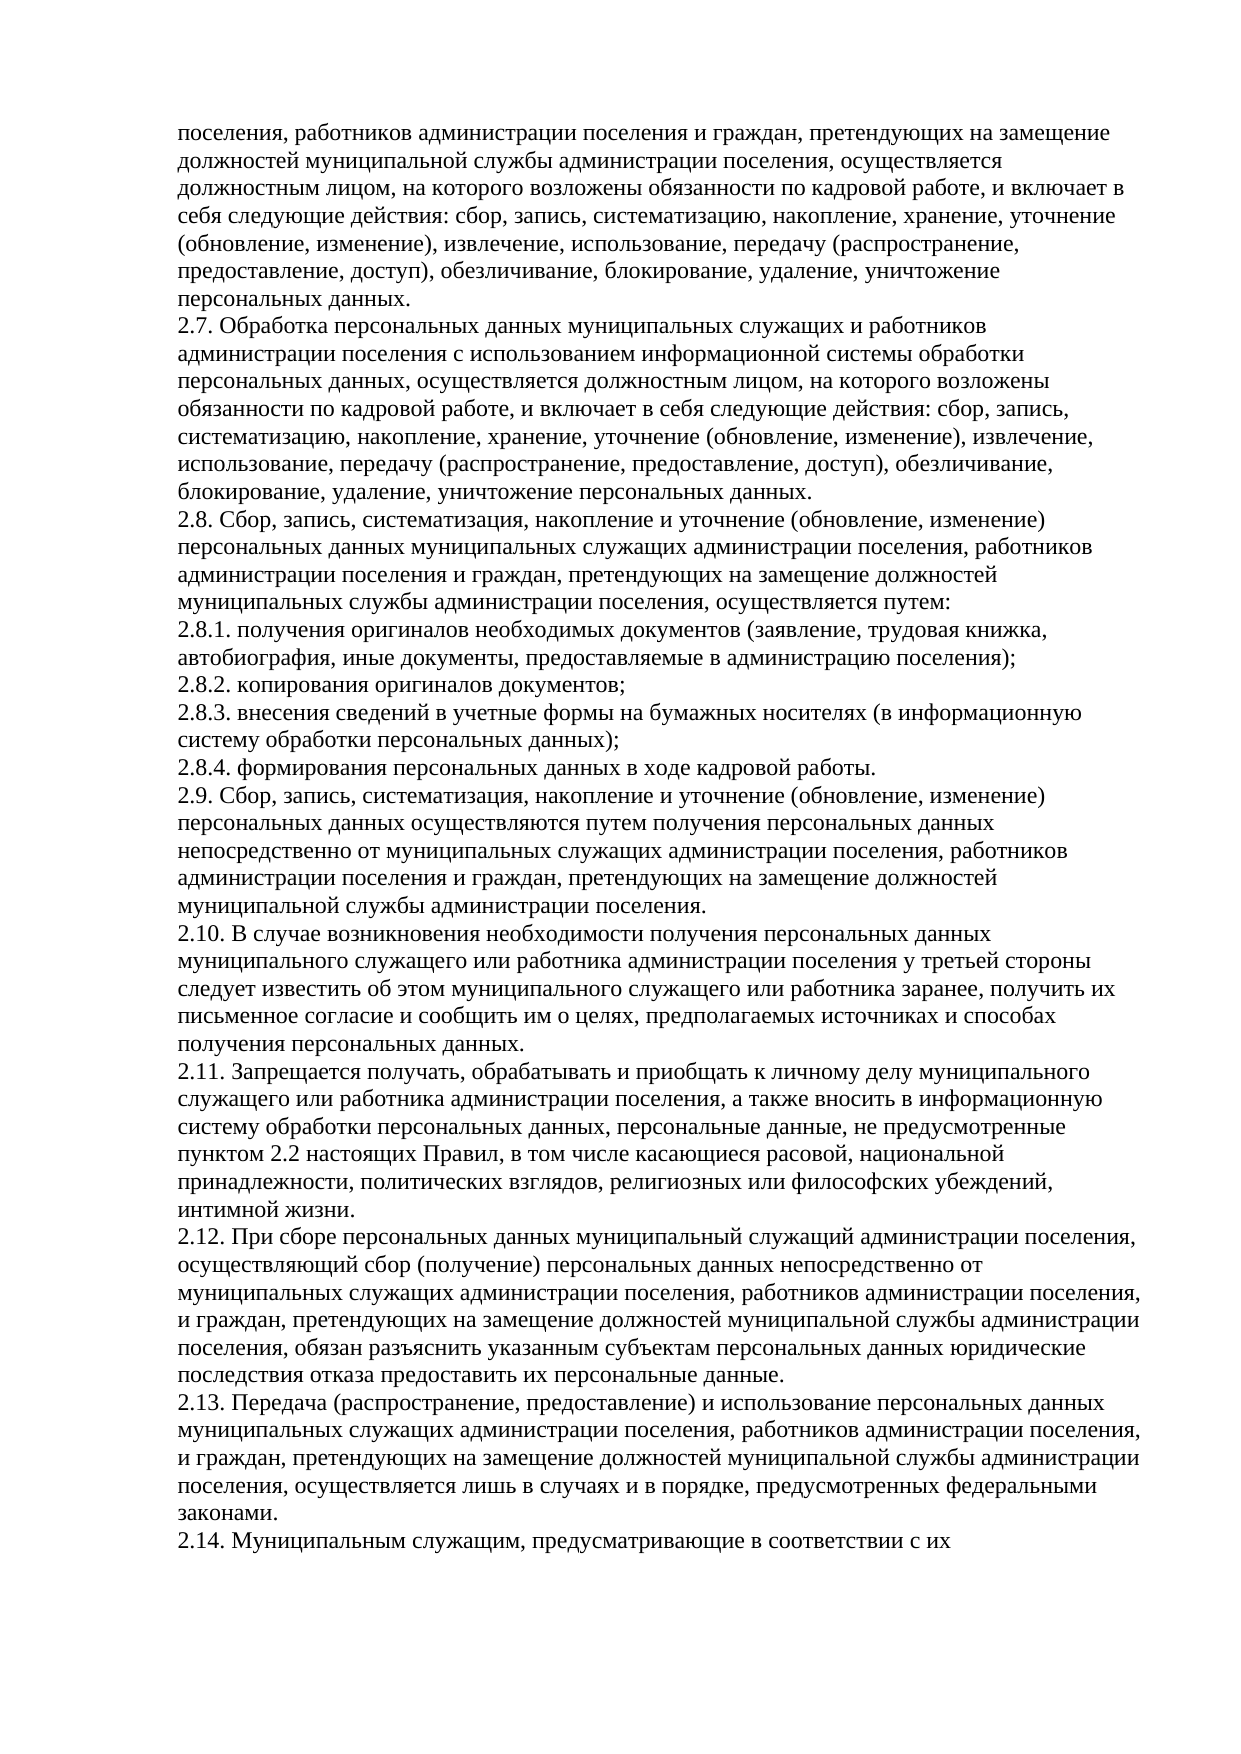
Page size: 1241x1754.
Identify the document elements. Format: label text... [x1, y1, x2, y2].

text 2.8. Сбор, запись, систематизация, накопление и уточнение (обновление, изменение) персональных данных муниципальных служащих администрации поселения, работников администрации поселения и граждан, претендующих на замещение должностей муниципальных службы администрации поселения, осуществляется путем: [177, 504, 1152, 615]
text 2.10. В случае возникновения необходимости получения персональных данных муниципального служащего или работника администрации поселения у третьей стороны следует известить об этом муниципального служащего или работника заранее, получить их письменное согласие и сообщить им о целях, предполагаемых источниках и способах получения персональных данных. [177, 919, 1152, 1057]
text поселения, работников администрации поселения и граждан, претендующих на замещение должностей муниципальной службы администрации поселения, осуществляется должностным лицом, на которого возложены обязанности по кадровой работе, и включает в себя следующие действия: сбор, запись, систематизацию, накопление, хранение, уточнение (обновление, изменение), извлечение, использование, передачу (распространение, предоставление, доступ), обезличивание, блокирование, удаление, уничтожение персональных данных. [177, 118, 1152, 311]
text 2.14. Муниципальным служащим, предусматривающие в соответствии с их [177, 1526, 1152, 1553]
text 2.8.1. получения оригиналов необходимых документов (заявление, трудовая книжка, автобиография, иные документы, предоставляемые в администрацию поселения); [177, 615, 1152, 670]
text 2.8.3. внесения сведений в учетные формы на бумажных носителях (в информационную систему обработки персональных данных); [177, 698, 1152, 753]
text 2.8.4. формирования персональных данных в ходе кадровой работы. [177, 753, 1152, 781]
text 2.11. Запрещается получать, обрабатывать и приобщать к личному делу муниципального служащего или работника администрации поселения, а также вносить в информационную систему обработки персональных данных, персональные данные, не предусмотренные пунктом 2.2 настоящих Правил, в том числе касающиеся расовой, национальной принадлежности, политических взглядов, религиозных или философских убеждений, интимной жизни. [177, 1057, 1152, 1222]
text 2.7. Обработка персональных данных муниципальных служащих и работников администрации поселения с использованием информационной системы обработки персональных данных, осуществляется должностным лицом, на которого возложены обязанности по кадровой работе, и включает в себя следующие действия: сбор, запись, систематизацию, накопление, хранение, уточнение (обновление, изменение), извлечение, использование, передачу (распространение, предоставление, доступ), обезличивание, блокирование, удаление, уничтожение персональных данных. [177, 311, 1152, 504]
text 2.8.2. копирования оригиналов документов; [177, 670, 1152, 698]
text 2.13. Передача (распространение, предоставление) и использование персональных данных муниципальных служащих администрации поселения, работников администрации поселения, и граждан, претендующих на замещение должностей муниципальной службы администрации поселения, осуществляется лишь в случаях и в порядке, предусмотренных федеральными законами. [177, 1388, 1152, 1526]
text 2.9. Сбор, запись, систематизация, накопление и уточнение (обновление, изменение) персональных данных осуществляются путем получения персональных данных непосредственно от муниципальных служащих администрации поселения, работников администрации поселения и граждан, претендующих на замещение должностей муниципальной службы администрации поселения. [177, 781, 1152, 919]
text 2.12. При сборе персональных данных муниципальный служащий администрации поселения, осуществляющий сбор (получение) персональных данных непосредственно от муниципальных служащих администрации поселения, работников администрации поселения, и граждан, претендующих на замещение должностей муниципальной службы администрации поселения, обязан разъяснить указанным субъектам персональных данных юридические последствия отказа предоставить их персональные данные. [177, 1222, 1152, 1388]
